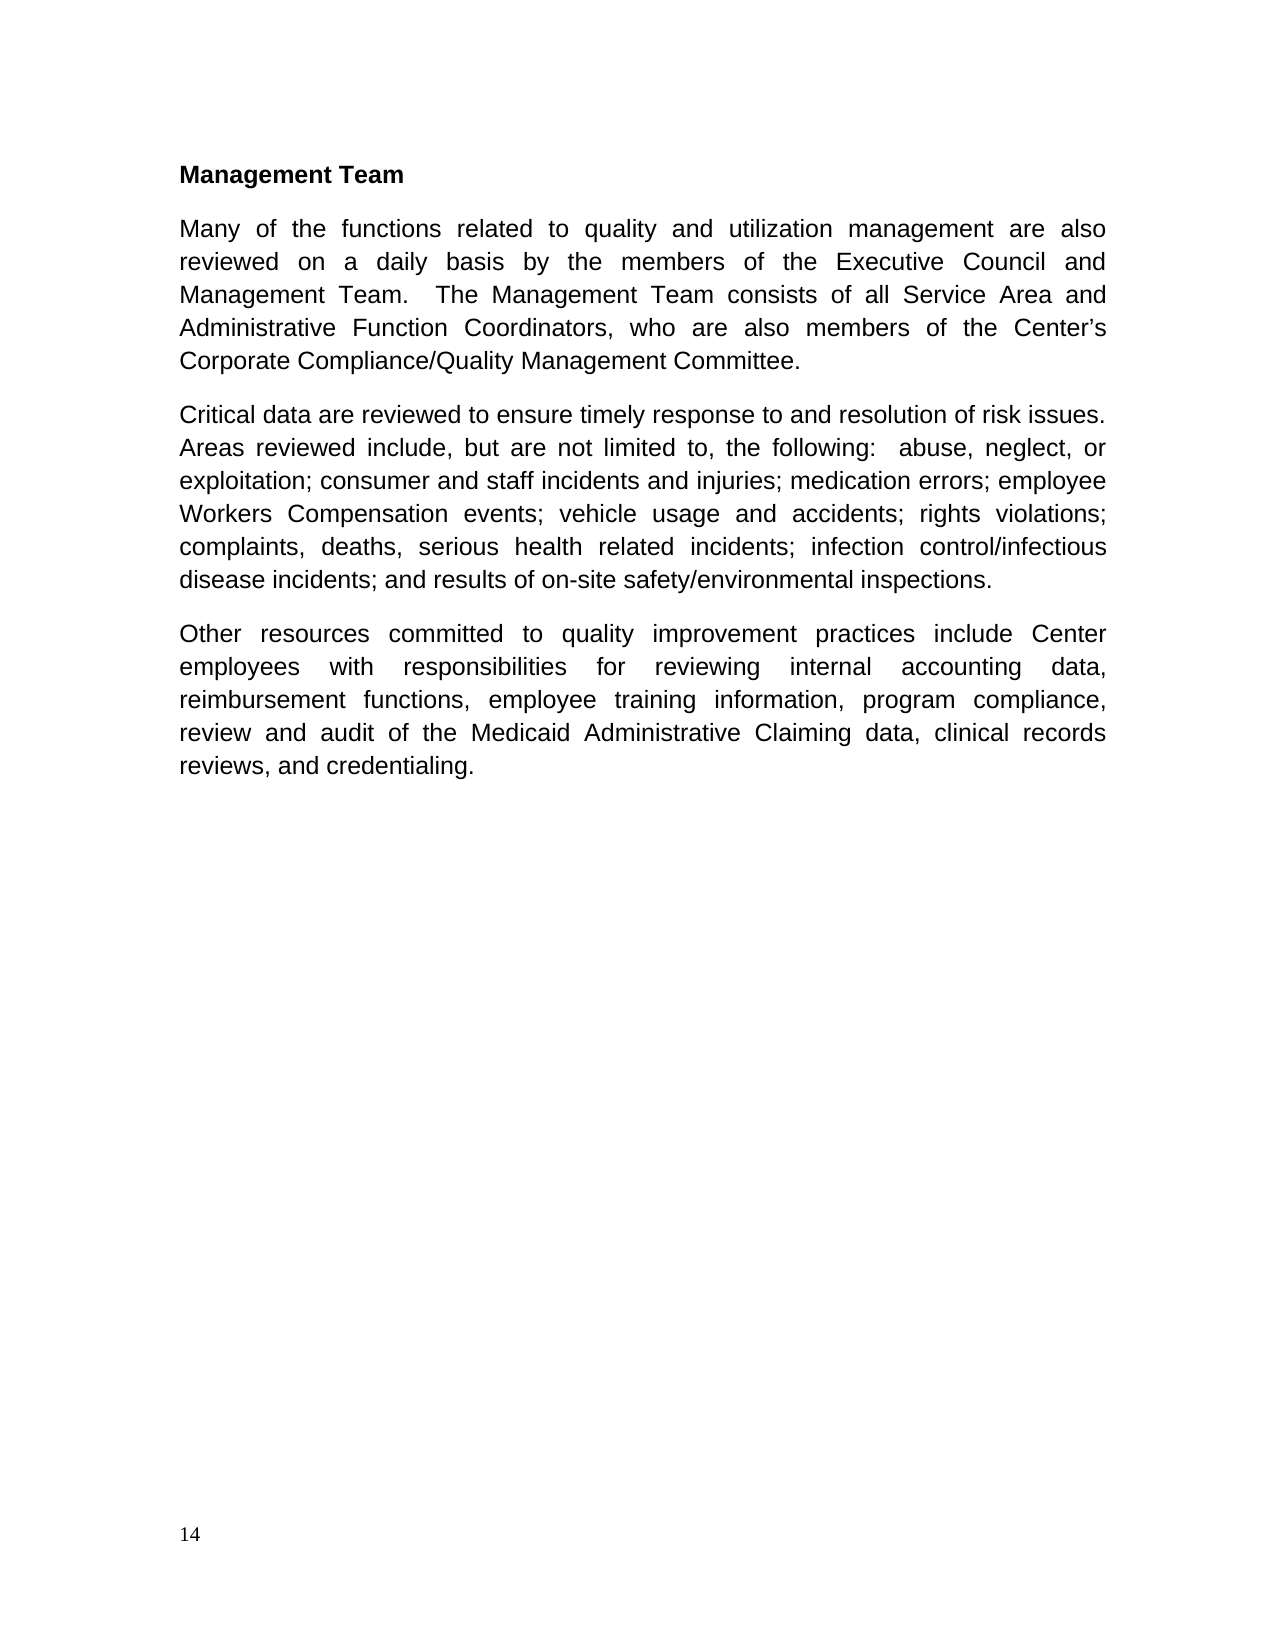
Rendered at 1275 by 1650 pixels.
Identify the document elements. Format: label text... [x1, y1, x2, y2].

text Critical data are reviewed to ensure timely response to and resolution of risk issues. Areas reviewed include, but are not limited to, the following: abuse, neglect, or exploitation; consumer and staff incidents and injuries; medication errors; employee Workers Compensation events; vehicle usage and accidents; rights violations; complaints, deaths, serious health related incidents; infection control/infectious disease incidents; and results of on-site safety/environmental inspections. [179, 400, 1108, 594]
text Many of the functions related to quality and utilization management are also reviewed on a daily basis by the members of the Executive Council and Management Team. The Management Team consists of all Service Area and Administrative Function Coordinators, who are also members of the Center’s Corporate Compliance/Quality Management Committee. [179, 214, 1108, 375]
text Other resources committed to quality improvement practices include Center employees with responsibilities for reviewing internal accounting data, reimbursement functions, employee training information, program compliance, review and audit of the Medicaid Administrative Claiming data, clinical records reviews, and credentialing. [179, 619, 1108, 780]
text Management Team [179, 160, 1108, 189]
